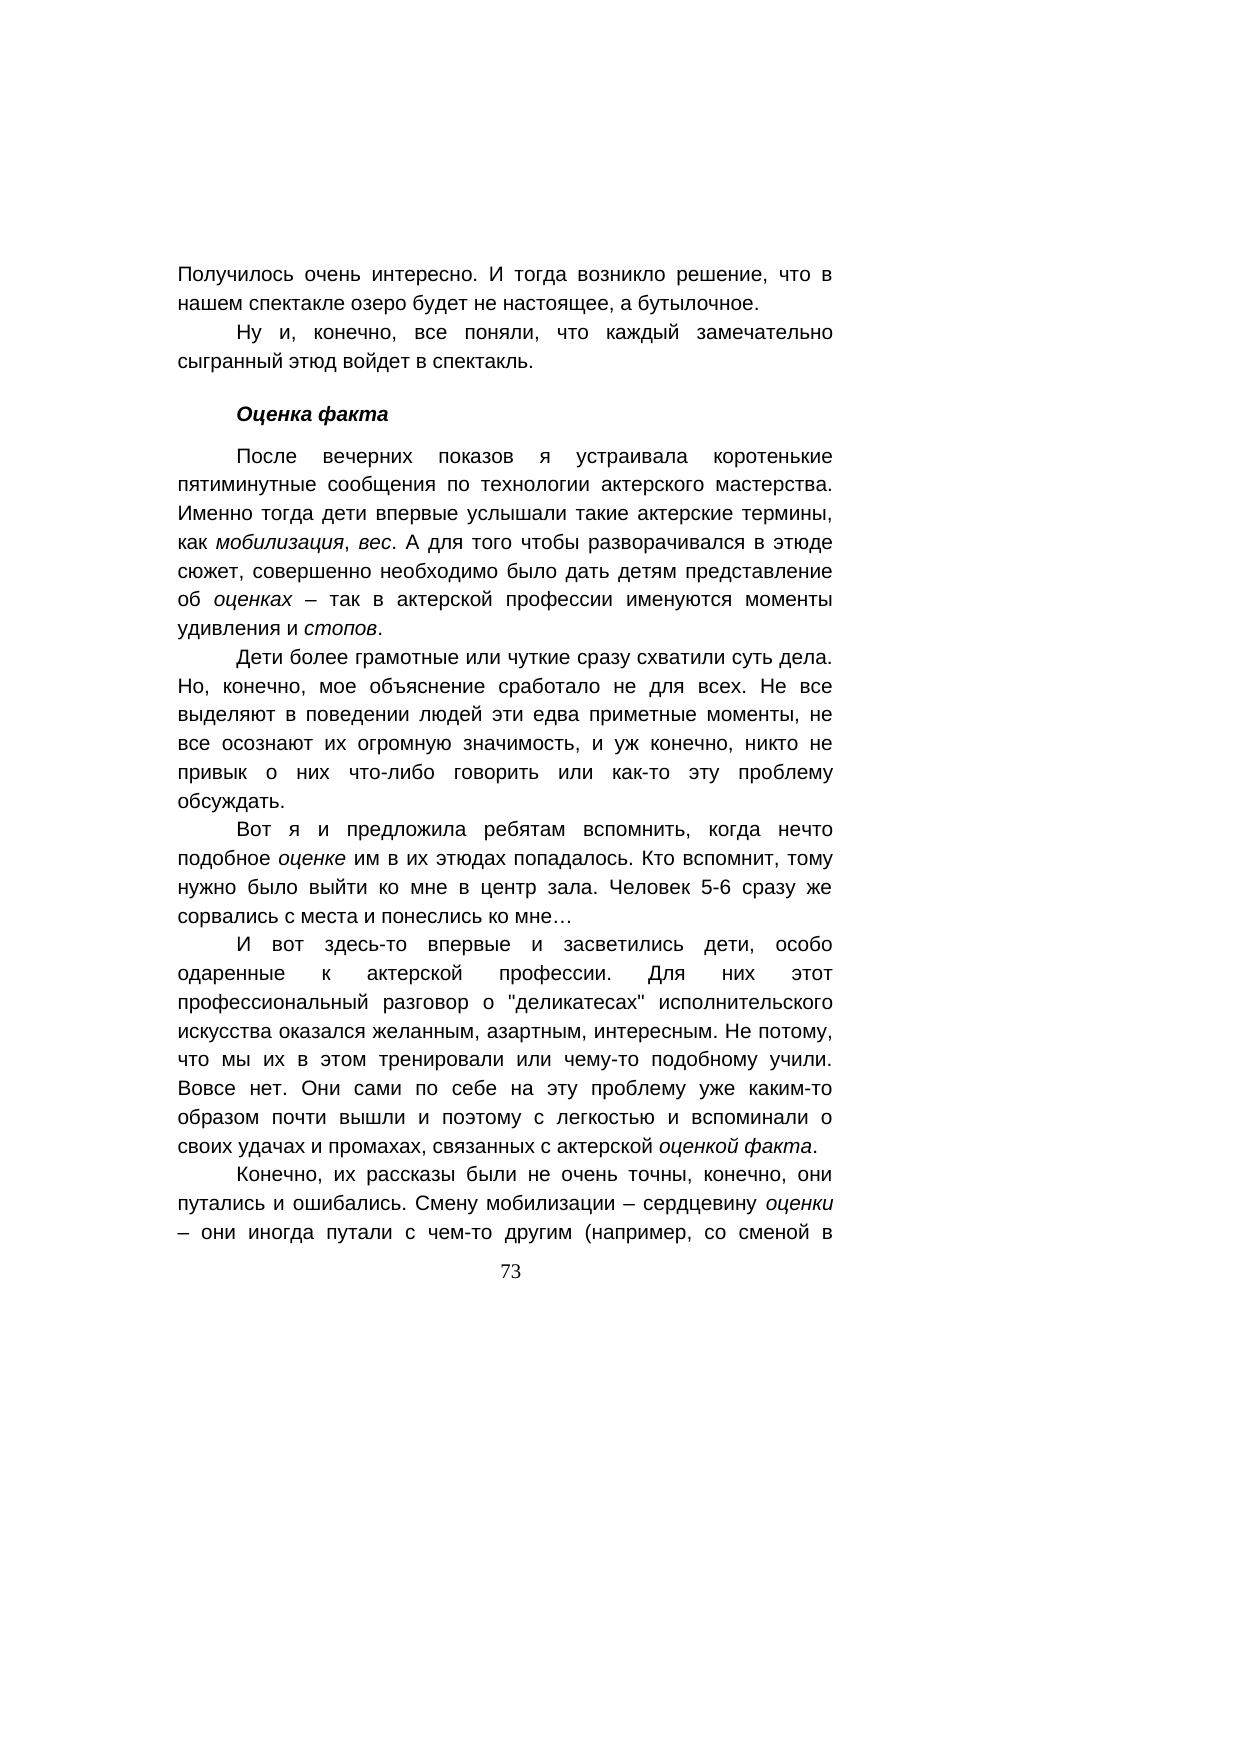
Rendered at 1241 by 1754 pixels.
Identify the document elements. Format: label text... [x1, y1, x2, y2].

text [177, 1162, 833, 1244]
text Дети более грамотные или чуткие сразу схватили суть дела. Но, конечно, мое объяснение сработало не для всех. Не все выделяют в поведении людей эти едва приметные моменты, не все осознают их огромную значимость, и уж конечно, никто не привык о них что-либо говорить или как-то эту проблему обсуждать. [177, 645, 833, 812]
text Ну и, конечно, все поняли, что каждый замечательно сыгранный этюд войдет в спектакль. [177, 320, 833, 372]
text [177, 262, 833, 315]
subtitle Оценка факта [177, 402, 834, 426]
text И вот здесь-то впервые и засветились дети, особо одаренные к актерской профессии. Для них этот профессиональный разговор о "деликатесах" исполнительского искусства оказался желанным, азартным, интересным. Не потому, что мы их в этом тренировали или чему-то подобному учили. Вовсе нет. Они сами по себе на эту проблему уже каким-то образом почти вышли и поэтому с легкостью и вспоминали о своих удачах и промахах, связанных с актерской оценкой факта. [177, 932, 833, 1157]
text Вот я и предложила ребятам вспомнить, когда нечто подобное оценке им в их этюдах попадалось. Кто вспомнит, тому нужно было выйти ко мне в центр зала. Человек 5-6 сразу же сорвались с места и понеслись ко мне… [177, 817, 833, 927]
text После вечерних показов я устраивала коротенькие пятиминутные сообщения по технологии актерского мастерства. Именно тогда дети впервые услышали такие актерские термины, как мобилизация, вес. А для того чтобы разворачивался в этюде сюжет, совершенно необходимо было дать детям представление об оценках – так в актерской профессии именуются моменты удивления и стопов. [177, 443, 833, 640]
